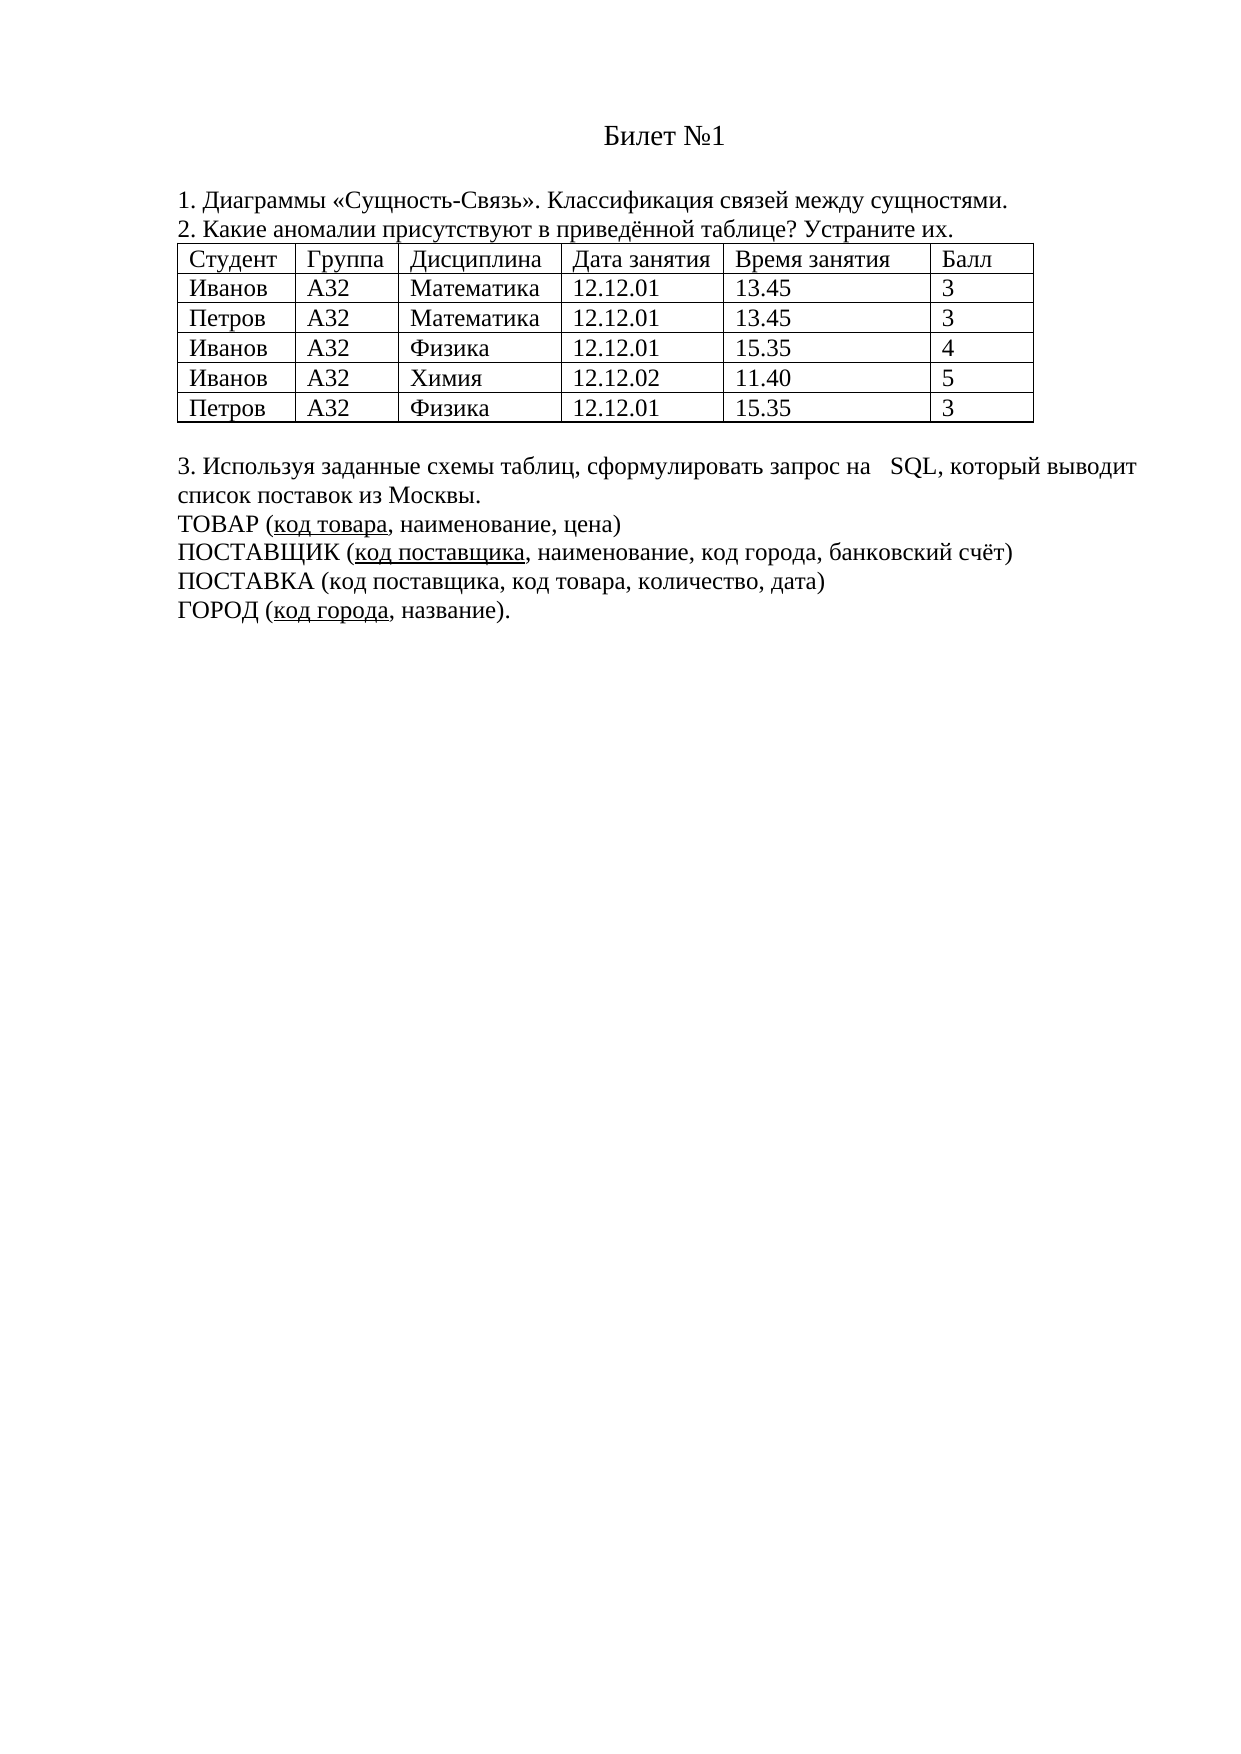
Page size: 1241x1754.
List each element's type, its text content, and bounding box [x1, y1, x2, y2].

text ПОСТАВЩИК (код поставщика, наименование, код города, банковский счёт) [177, 537, 1152, 566]
text 3. Используя заданные схемы таблиц, сформулировать запрос на SQL, который выводит список поставок из Москвы. [177, 451, 1152, 509]
table_cell 12.12.01 [562, 393, 723, 421]
table_cell Математика [399, 274, 561, 302]
table_cell 15.35 [724, 333, 930, 362]
table_cell Физика [399, 333, 561, 362]
table_cell 12.12.01 [562, 274, 723, 302]
table_cell А32 [296, 303, 398, 332]
table_cell Физика [399, 393, 561, 421]
table_cell 3 [931, 274, 1033, 302]
text 1. Диаграммы «Сущность-Связь». Классификация связей между сущностями. [177, 185, 1152, 214]
text ПОСТАВКА (код поставщика, код товара, количество, дата) [177, 566, 1152, 595]
table_header Время занятия [724, 244, 930, 272]
table_cell Химия [399, 363, 561, 392]
table_cell 15.35 [724, 393, 930, 421]
table_cell Иванов [178, 363, 295, 392]
table_header Дисциплина [399, 244, 561, 272]
table_cell 13.45 [724, 303, 930, 332]
text 2. Какие аномалии присутствуют в приведённой таблице? Устраните их. [177, 214, 1152, 243]
table_header Студент [178, 244, 295, 272]
text ГОРОД (код города, название). [177, 595, 1152, 624]
table_cell 3 [931, 303, 1033, 332]
table_cell 12.12.01 [562, 303, 723, 332]
table_cell 12.12.02 [562, 363, 723, 392]
table_cell 5 [931, 363, 1033, 392]
table_cell Иванов [178, 333, 295, 362]
table_header Группа [296, 244, 398, 272]
table_cell А32 [296, 333, 398, 362]
table_cell 3 [931, 393, 1033, 421]
table_cell А32 [296, 274, 398, 302]
table_cell Петров [178, 303, 295, 332]
table_cell 12.12.01 [562, 333, 723, 362]
table_header Дата занятия [562, 244, 723, 272]
text ТОВАР (код товара, наименование, цена) [177, 509, 1152, 537]
table_cell 4 [931, 333, 1033, 362]
table_cell 13.45 [724, 274, 930, 302]
table_cell Математика [399, 303, 561, 332]
table_cell А32 [296, 363, 398, 392]
table_header Балл [931, 244, 1033, 272]
table_cell Иванов [178, 274, 295, 302]
table_cell 11.40 [724, 363, 930, 392]
table_cell Петров [178, 393, 295, 421]
table_cell А32 [296, 393, 398, 421]
text Билет №1 [177, 118, 1152, 152]
